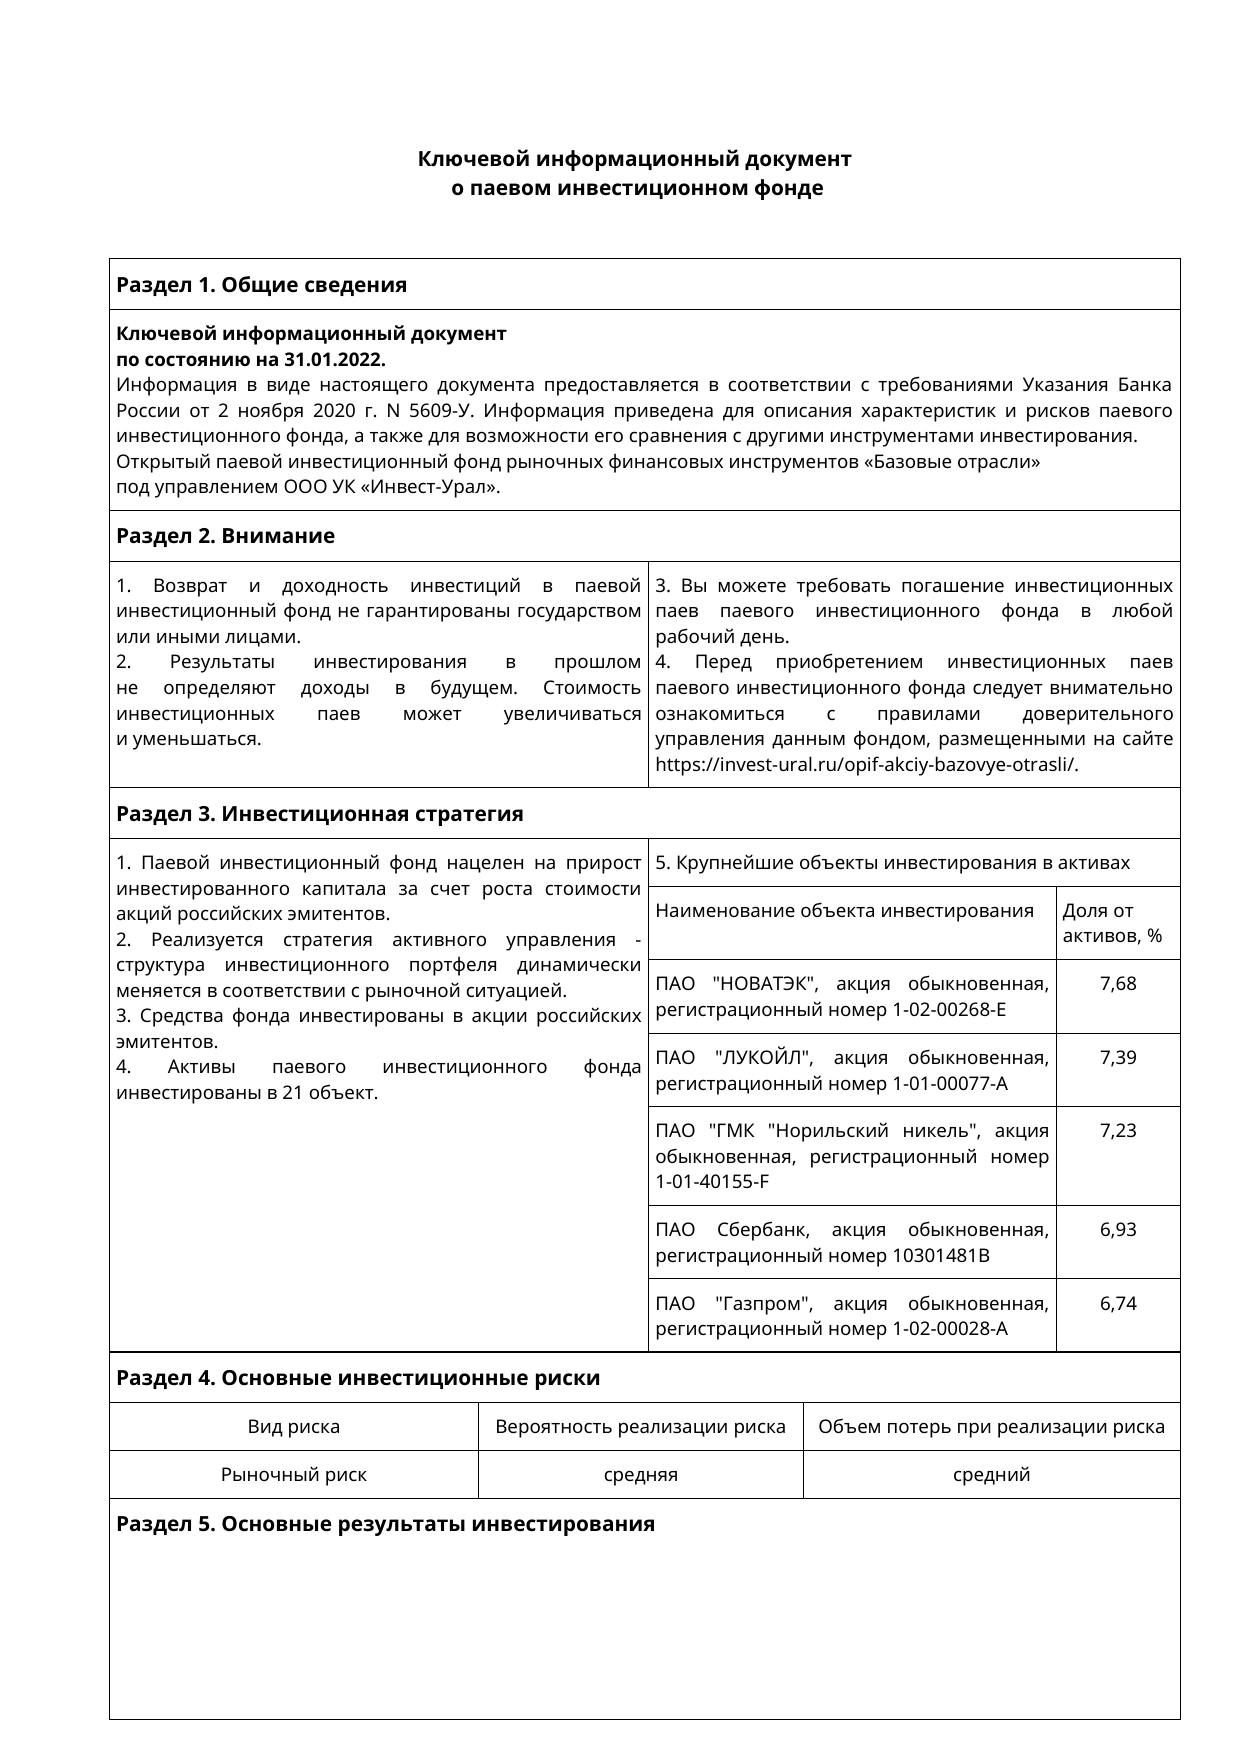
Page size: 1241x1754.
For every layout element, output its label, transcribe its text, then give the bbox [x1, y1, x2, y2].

table_cell Доля от активов, % [1057, 887, 1180, 959]
table_cell Раздел 3. Инвестиционная стратегия [110, 788, 1180, 838]
table_cell 3. Вы можете требовать погашение инвестиционных паев паевого инвестиционного фонда в любой рабочий день. 4. Перед приобретением инвестиционных паев паевого инвестиционного фонда следует внимательно ознакомиться с правилами доверительного управления данным фондом, размещенными на сайте https://invest-ural.ru/opif-akciy-bazovye-otrasli/. [649, 562, 1180, 787]
table_cell Раздел 5. Основные результаты инвестирования [110, 1499, 1180, 1719]
table_cell средняя [479, 1451, 803, 1498]
table_cell Ключевой информационный документ по состоянию на 31.01.2022. Информация в виде настоящего документа предоставляется в соответствии с требованиями Указания Банка России от 2 ноября 2020 г. N 5609-У. Информация приведена для описания характеристик и рисков паевого инвестиционного фонда, а также для возможности его сравнения с другими инструментами инвестирования. Открытый паевой инвестиционный фонд рыночных финансовых инструментов «Базовые отрасли» под управлением ООО УК «Инвест-Урал». [110, 310, 1180, 510]
table_cell ПАО "ЛУКОЙЛ", акция обыкновенная, регистрационный номер 1-01-00077-A [649, 1034, 1056, 1106]
table_cell 1. Возврат и доходность инвестиций в паевой инвестиционный фонд не гарантированы государством или иными лицами. 2. Результаты инвестирования в прошлом не определяют доходы в будущем. Стоимость инвестиционных паев может увеличиваться и уменьшаться. [110, 562, 648, 787]
table_cell Наименование объекта инвестирования [649, 887, 1056, 959]
table_cell 6,93 [1057, 1206, 1180, 1278]
table_cell Раздел 2. Внимание [110, 511, 1180, 561]
table_cell 7,39 [1057, 1034, 1180, 1106]
table_cell 7,23 [1057, 1107, 1180, 1205]
table_cell Раздел 4. Основные инвестиционные риски [110, 1353, 1180, 1402]
table_cell Вид риска [110, 1403, 478, 1450]
table_cell средний [804, 1451, 1180, 1498]
table_cell 1. Паевой инвестиционный фонд нацелен на прирост инвестированного капитала за счет роста стоимости акций российских эмитентов. 2. Реализуется стратегия активного управления - структура инвестиционного портфеля динамически меняется в соответствии с рыночной ситуацией. 3. Средства фонда инвестированы в акции российских эмитентов. 4. Активы паевого инвестиционного фонда инвестированы в 21 объект. [110, 839, 648, 1351]
table_cell 5. Крупнейшие объекты инвестирования в активах [649, 839, 1180, 886]
text о паевом инвестиционном фонде [89, 173, 1181, 201]
table_cell ПАО "ГМК "Норильский никель", акция обыкновенная, регистрационный номер 1-01-40155-F [649, 1107, 1056, 1205]
text Ключевой информационный документ [89, 144, 1181, 173]
table_cell 6,74 [1057, 1279, 1180, 1351]
table_cell Объем потерь при реализации риска [804, 1403, 1180, 1450]
table_cell ПАО "НОВАТЭК", акция обыкновенная, регистрационный номер 1-02-00268-E [649, 960, 1056, 1033]
table_cell 7,68 [1057, 960, 1180, 1033]
table_cell ПАО "Газпром", акция обыкновенная, регистрационный номер 1-02-00028-А [649, 1279, 1056, 1351]
table_header Раздел 1. Общие сведения [110, 259, 1180, 309]
table_cell Рыночный риск [110, 1451, 478, 1498]
table_cell ПАО Сбербанк, акция обыкновенная, регистрационный номер 10301481B [649, 1206, 1056, 1278]
table_cell Вероятность реализации риска [479, 1403, 803, 1450]
